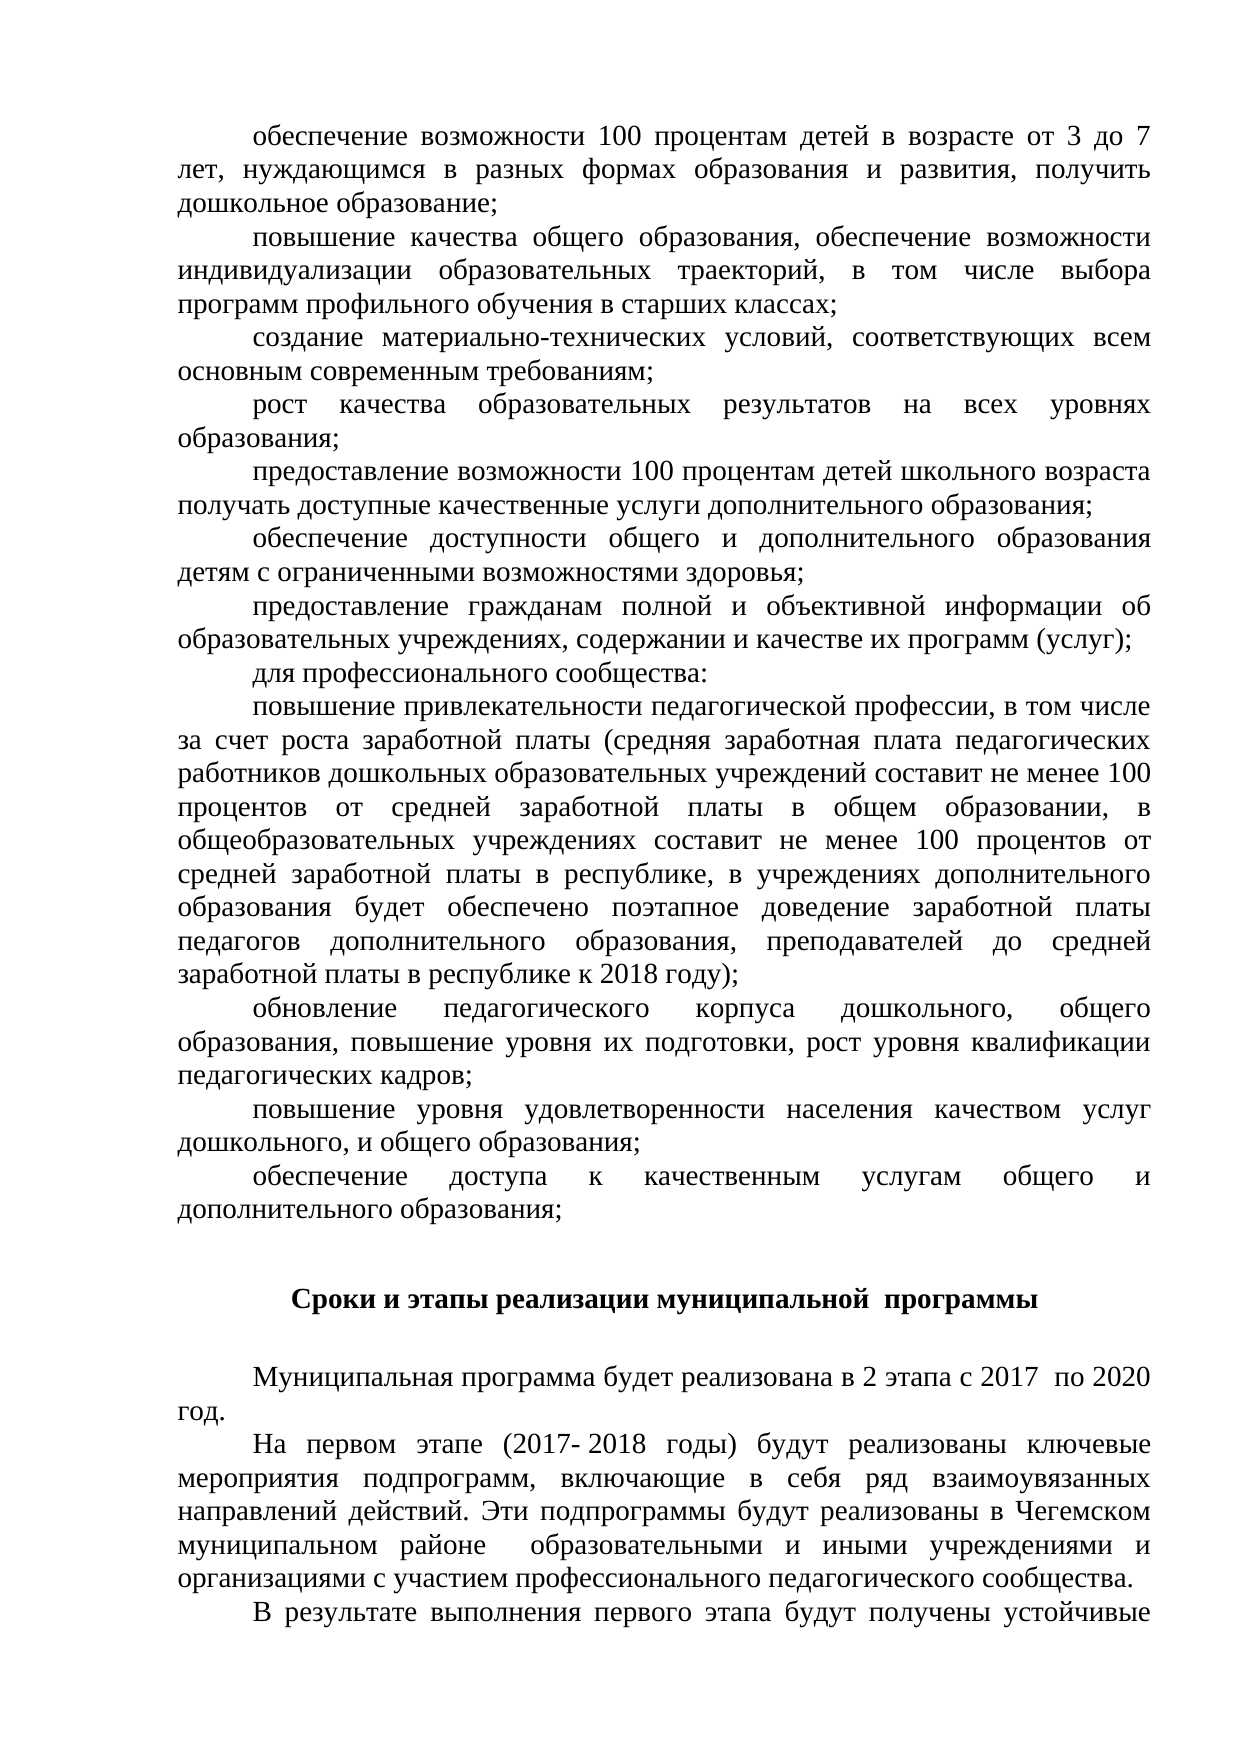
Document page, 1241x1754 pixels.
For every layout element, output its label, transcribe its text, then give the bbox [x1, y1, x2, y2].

text обновление педагогического корпуса дошкольного, общего образования, повышение уровня их подготовки, рост уровня квалификации педагогических кадров; [177, 990, 1152, 1091]
text создание материально-технических условий, соответствующих всем основным современным требованиям; [177, 319, 1152, 386]
text обеспечение доступности общего и дополнительного образования детям с ограниченными возможностями здоровья; [177, 521, 1152, 588]
text Сроки и этапы реализации муниципальной программы [177, 1281, 1152, 1314]
text повышение привлекательности педагогической профессии, в том числе за счет роста заработной платы (средняя заработная плата педагогических работников дошкольных образовательных учреждений составит не менее 100 процентов от средней заработной платы в общем образовании, в общеобразовательных учреждениях составит не менее 100 процентов от средней заработной платы в республике, в учреждениях дополнительного образования будет обеспечено поэтапное доведение заработной платы педагогов дополнительного образования, преподавателей до средней заработной платы в республике к 2018 году); [177, 688, 1152, 990]
text На первом этапе (2017- 2018 годы) будут реализованы ключевые мероприятия подпрограмм, включающие в себя ряд взаимоувязанных направлений действий. Эти подпрограммы будут реализованы в Чегемском муниципальном районе образовательными и иными учреждениями и организациями с участием профессионального педагогического сообщества. [177, 1426, 1152, 1594]
text рост качества образовательных результатов на всех уровнях образования; [177, 386, 1152, 453]
text для профессионального сообщества: [177, 655, 1152, 688]
text повышение качества общего образования, обеспечение возможности индивидуализации образовательных траекторий, в том числе выбора программ профильного обучения в старших классах; [177, 219, 1152, 319]
text обеспечение возможности 100 процентам детей в возрасте от 3 до 7 лет, нуждающимся в разных формах образования и развития, получить дошкольное образование; [177, 118, 1152, 219]
text предоставление возможности 100 процентам детей школьного возраста получать доступные качественные услуги дополнительного образования; [177, 453, 1152, 521]
text предоставление гражданам полной и объективной информации об образовательных учреждениях, содержании и качестве их программ (услуг); [177, 588, 1152, 655]
text обеспечение доступа к качественным услугам общего и дополнительного образования; [177, 1158, 1152, 1225]
text повышение уровня удовлетворенности населения качеством услуг дошкольного, и общего образования; [177, 1091, 1152, 1158]
text Муниципальная программа будет реализована в 2 этапа с 2017 по 2020 год. [177, 1359, 1152, 1426]
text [177, 1594, 1152, 1628]
